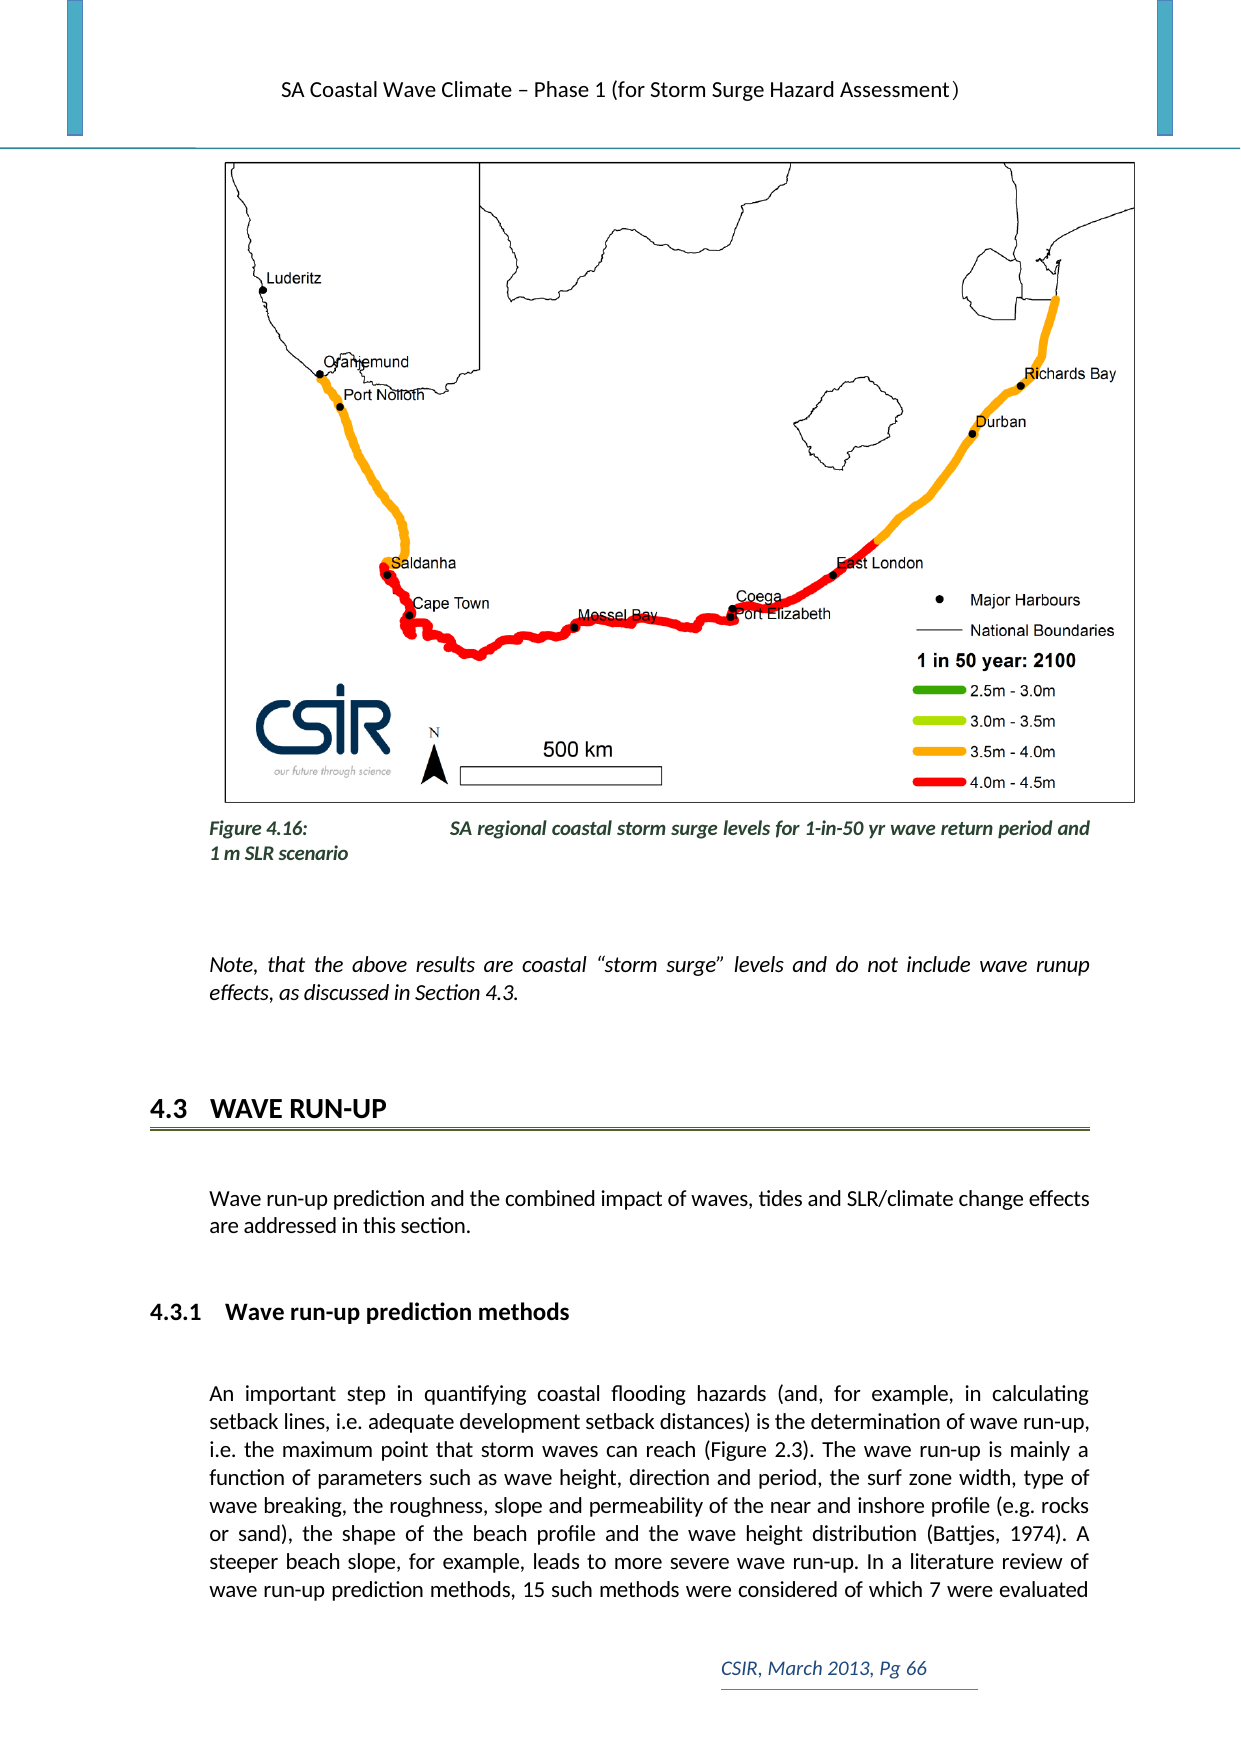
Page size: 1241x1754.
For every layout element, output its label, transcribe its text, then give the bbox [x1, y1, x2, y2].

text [209, 1379, 1090, 1603]
text Note, that the above results are coastal “storm surge” levels and do not include wave runup effects, as discussed in Section 4.3. [209, 950, 1090, 1006]
subtitle wave run-up [150, 1090, 1090, 1127]
text Wave run-up prediction and the combined impact of waves, tides and SLR/climate change effects are addressed in this section. [209, 1184, 1090, 1240]
text Figure 4.16: SA regional coastal storm surge levels for 1-in-50 yr wave return period and 1 m SLR scenario [209, 815, 1090, 866]
subtitle Wave run-up prediction methods [150, 1296, 1036, 1326]
picture [209, 150, 1150, 815]
